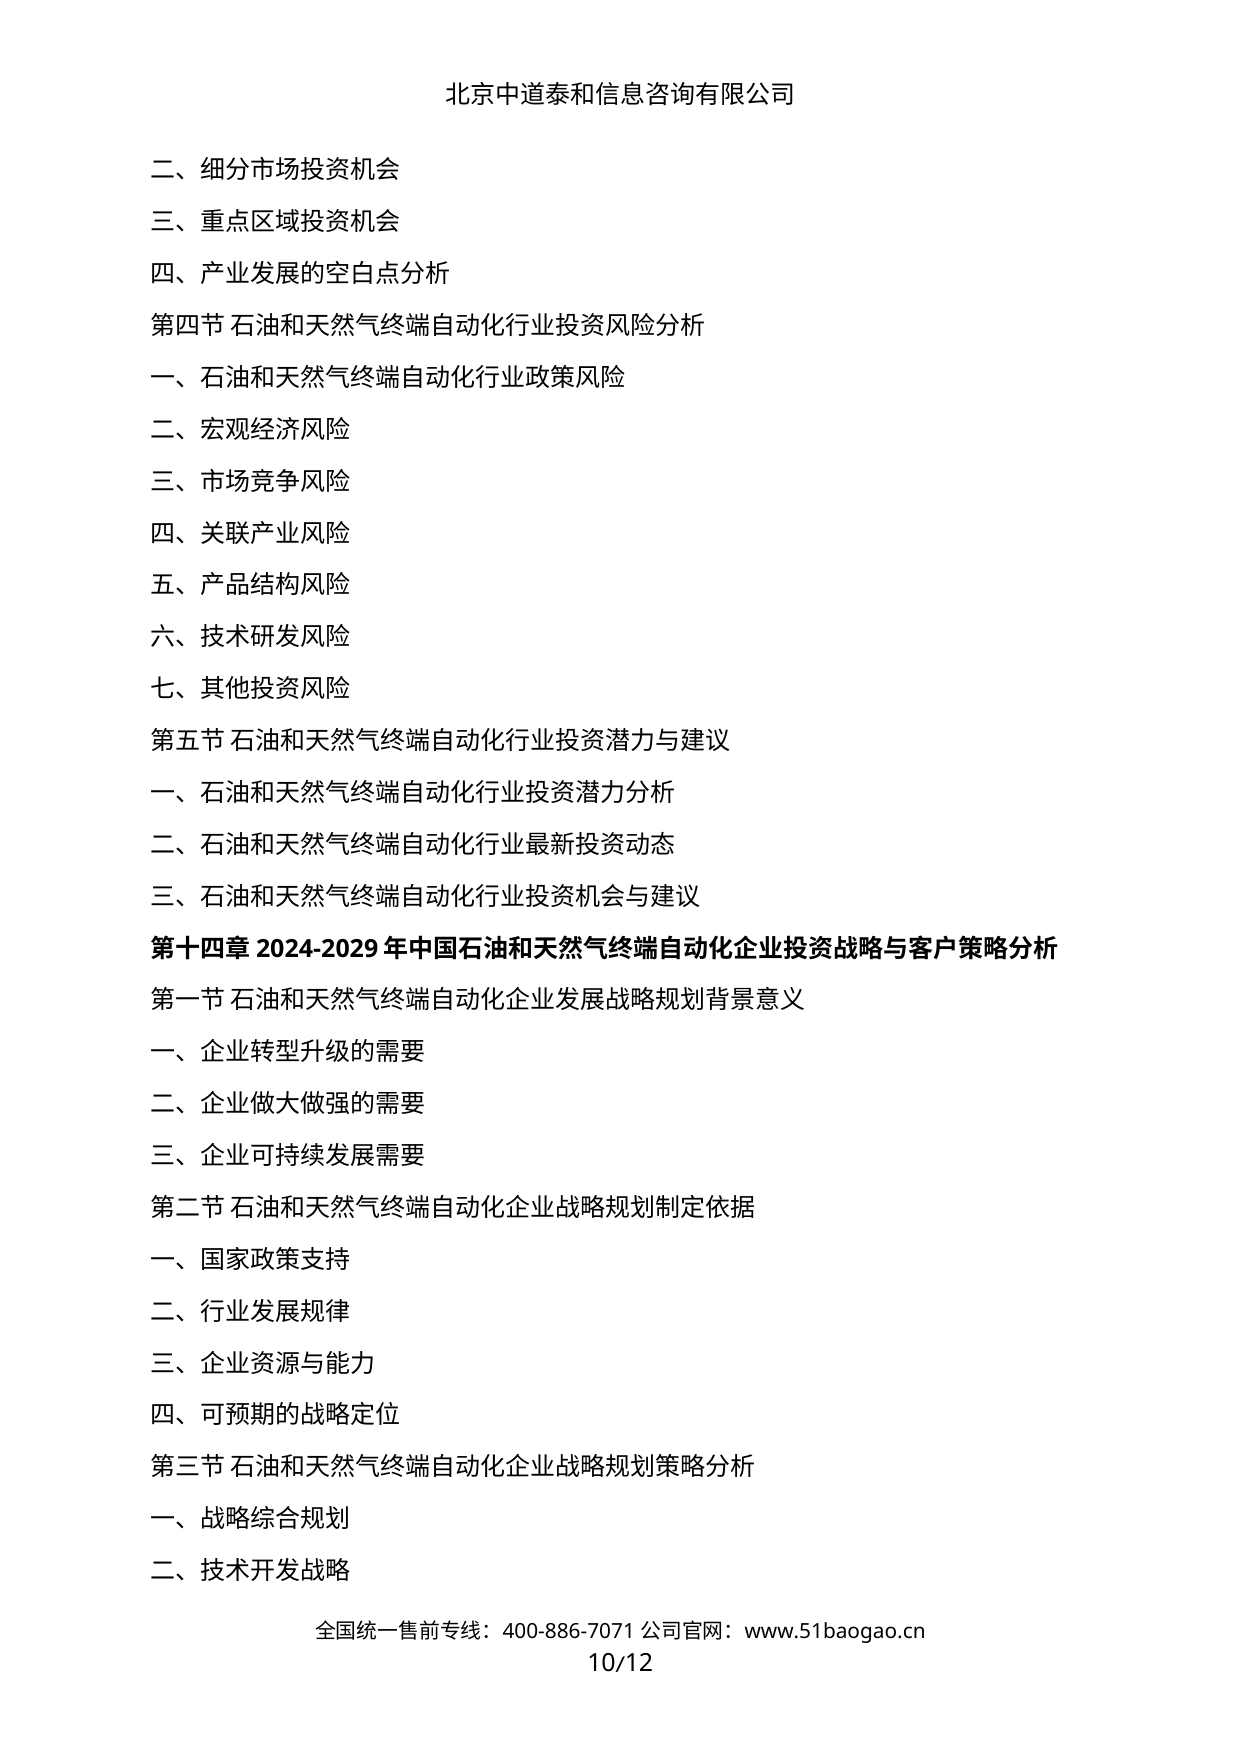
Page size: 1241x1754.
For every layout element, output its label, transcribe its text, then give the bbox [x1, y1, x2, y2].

text 三、企业资源与能力 [150, 1343, 1090, 1379]
text 第一节 石油和天然气终端自动化企业发展战略规划背景意义 [150, 980, 1090, 1016]
text 第二节 石油和天然气终端自动化企业战略规划制定依据 [150, 1187, 1090, 1224]
text 二、企业做大做强的需要 [150, 1084, 1090, 1120]
text 第三节 石油和天然气终端自动化企业战略规划策略分析 [150, 1447, 1090, 1483]
text 五、产品结构风险 [150, 565, 1090, 601]
text 二、行业发展规律 [150, 1291, 1090, 1327]
text 一、企业转型升级的需要 [150, 1032, 1090, 1068]
text 一、战略综合规划 [150, 1499, 1090, 1535]
text 六、技术研发风险 [150, 617, 1090, 653]
text 一、石油和天然气终端自动化行业投资潜力分析 [150, 772, 1090, 809]
text 一、石油和天然气终端自动化行业政策风险 [150, 357, 1090, 394]
text 七、其他投资风险 [150, 669, 1090, 705]
text 第十四章 2024-2029年中国石油和天然气终端自动化企业投资战略与客户策略分析 [150, 928, 1090, 964]
text 三、重点区域投资机会 [150, 202, 1090, 238]
text 二、石油和天然气终端自动化行业最新投资动态 [150, 824, 1090, 861]
text 四、关联产业风险 [150, 513, 1090, 549]
text 二、细分市场投资机会 [150, 150, 1090, 186]
text 第五节 石油和天然气终端自动化行业投资潜力与建议 [150, 721, 1090, 757]
text 二、宏观经济风险 [150, 409, 1090, 446]
text 四、产业发展的空白点分析 [150, 254, 1090, 290]
text 三、石油和天然气终端自动化行业投资机会与建议 [150, 876, 1090, 912]
text 三、市场竞争风险 [150, 461, 1090, 497]
text 二、技术开发战略 [150, 1551, 1090, 1587]
text 三、企业可持续发展需要 [150, 1136, 1090, 1172]
text 一、国家政策支持 [150, 1239, 1090, 1276]
text 四、可预期的战略定位 [150, 1395, 1090, 1431]
text 第四节 石油和天然气终端自动化行业投资风险分析 [150, 306, 1090, 342]
